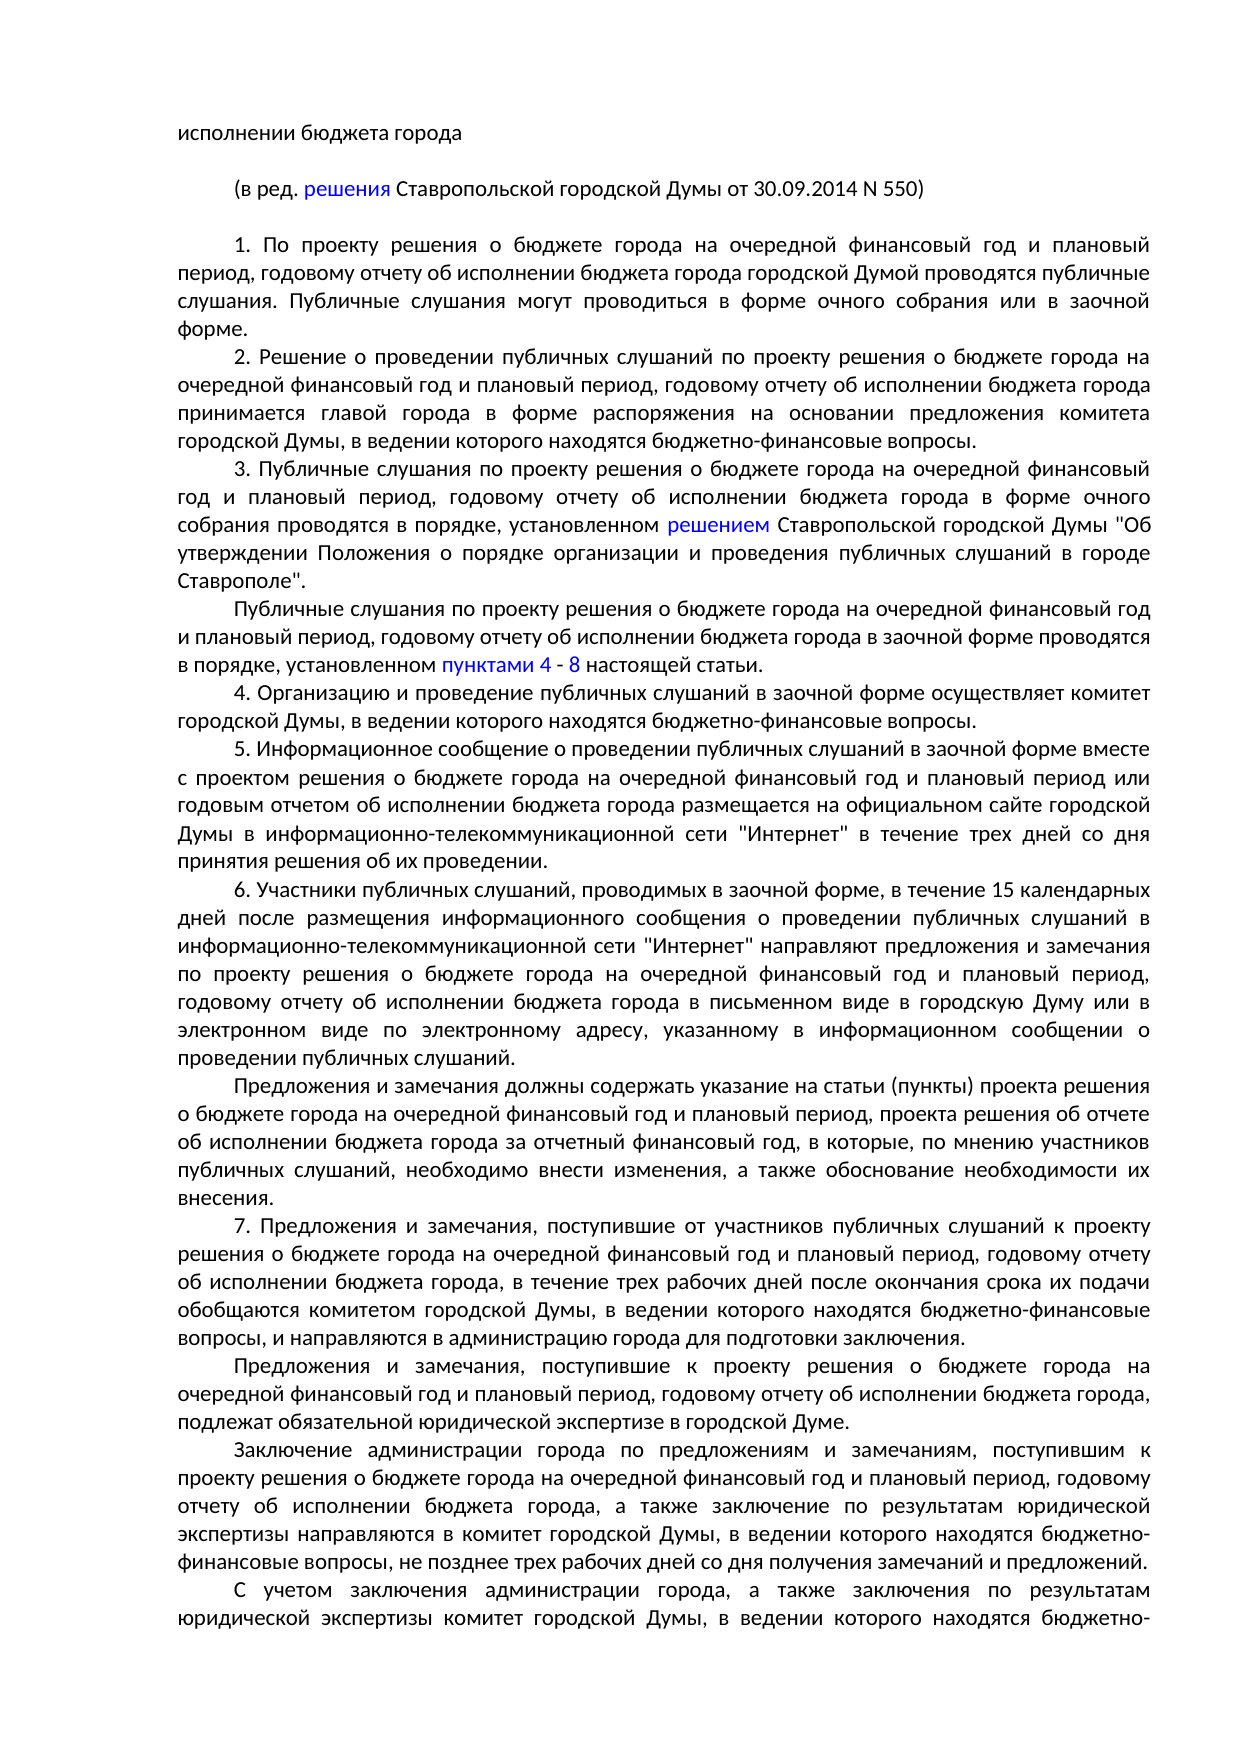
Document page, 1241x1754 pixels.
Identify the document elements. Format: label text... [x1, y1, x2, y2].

text 6. Участники публичных слушаний, проводимых в заочной форме, в течение 15 календарных дней после размещения информационного сообщения о проведении публичных слушаний в информационно-телекоммуникационной сети "Интернет" направляют предложения и замечания по проекту решения о бюджете города на очередной финансовый год и плановый период, годовому отчету об исполнении бюджета города в письменном виде в городскую Думу или в электронном виде по электронному адресу, указанному в информационном сообщении о проведении публичных слушаний. [177, 875, 1152, 1071]
text Заключение администрации города по предложениям и замечаниям, поступившим к проекту решения о бюджете города на очередной финансовый год и плановый период, годовому отчету об исполнении бюджета города, а также заключение по результатам юридической экспертизы направляются в комитет городской Думы, в ведении которого находятся бюджетно-финансовые вопросы, не позднее трех рабочих дней со дня получения замечаний и предложений. [177, 1435, 1152, 1575]
text Публичные слушания по проекту решения о бюджете города на очередной финансовый год и плановый период, годовому отчету об исполнении бюджета города в заочной форме проводятся в порядке, установленном пунктами 4 - 8 настоящей статьи. [177, 594, 1152, 678]
text 5. Информационное сообщение о проведении публичных слушаний в заочной форме вместе с проектом решения о бюджете города на очередной финансовый год и плановый период или годовым отчетом об исполнении бюджета города размещается на официальном сайте городской Думы в информационно-телекоммуникационной сети "Интернет" в течение трех дней со дня принятия решения об их проведении. [177, 734, 1152, 875]
text 3. Публичные слушания по проекту решения о бюджете города на очередной финансовый год и плановый период, годовому отчету об исполнении бюджета города в форме очного собрания проводятся в порядке, установленном решением Ставропольской городской Думы "Об утверждении Положения о порядке организации и проведения публичных слушаний в городе Ставрополе". [177, 454, 1152, 594]
text Предложения и замечания, поступившие к проекту решения о бюджете города на очередной финансовый год и плановый период, годовому отчету об исполнении бюджета города, подлежат обязательной юридической экспертизе в городской Думе. [177, 1351, 1152, 1435]
text 2. Решение о проведении публичных слушаний по проекту решения о бюджете города на очередной финансовый год и плановый период, годовому отчету об исполнении бюджета города принимается главой города в форме распоряжения на основании предложения комитета городской Думы, в ведении которого находятся бюджетно-финансовые вопросы. [177, 342, 1152, 454]
text 4. Организацию и проведение публичных слушаний в заочной форме осуществляет комитет городской Думы, в ведении которого находятся бюджетно-финансовые вопросы. [177, 678, 1152, 734]
text 7. Предложения и замечания, поступившие от участников публичных слушаний к проекту решения о бюджете города на очередной финансовый год и плановый период, годовому отчету об исполнении бюджета города, в течение трех рабочих дней после окончания срока их подачи обобщаются комитетом городской Думы, в ведении которого находятся бюджетно-финансовые вопросы, и направляются в администрацию города для подготовки заключения. [177, 1211, 1152, 1351]
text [177, 118, 1152, 146]
text Предложения и замечания должны содержать указание на статьи (пункты) проекта решения о бюджете города на очередной финансовый год и плановый период, проекта решения об отчете об исполнении бюджета города за отчетный финансовый год, в которые, по мнению участников публичных слушаний, необходимо внести изменения, а также обоснование необходимости их внесения. [177, 1071, 1152, 1211]
text (в ред. решения Ставропольской городской Думы от 30.09.2014 N 550) [177, 174, 1152, 202]
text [177, 1575, 1152, 1631]
text 1. По проекту решения о бюджете города на очередной финансовый год и плановый период, годовому отчету об исполнении бюджета города городской Думой проводятся публичные слушания. Публичные слушания могут проводиться в форме очного собрания или в заочной форме. [177, 230, 1152, 342]
